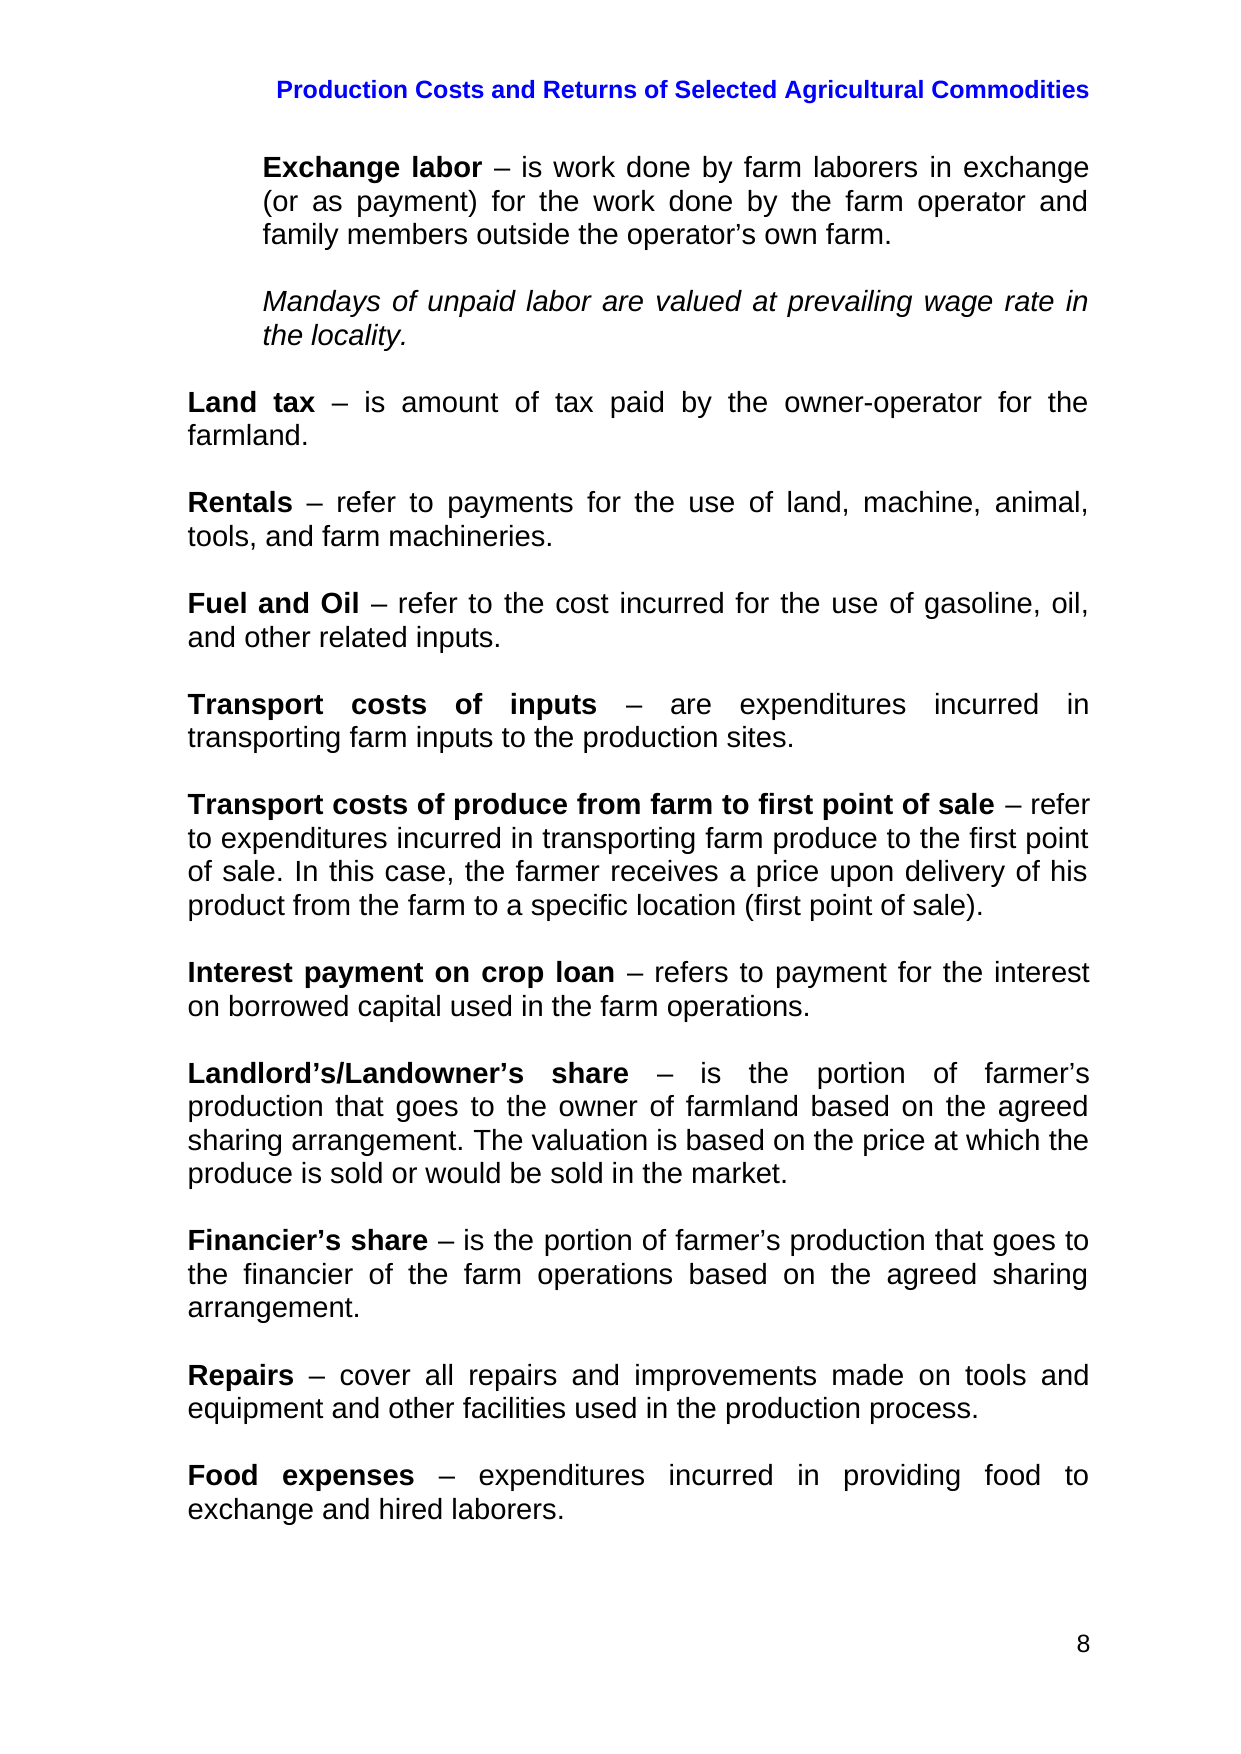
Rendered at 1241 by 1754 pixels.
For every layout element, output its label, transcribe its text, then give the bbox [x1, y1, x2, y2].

text Rentals – refer to payments for the use of land, machine, animal, tools, and farm machineries. [187, 485, 1090, 552]
text Repairs – cover all repairs and improvements made on tools and equipment and other facilities used in the production process. [187, 1357, 1090, 1424]
text Fuel and Oil – refer to the cost incurred for the use of gasoline, oil, and other related inputs. [187, 586, 1090, 653]
text Land tax – is amount of tax paid by the owner-operator for the farmland. [187, 385, 1090, 452]
text Transport costs of inputs – are expenditures incurred in transporting farm inputs to the production sites. [187, 687, 1090, 754]
text Food expenses – expenditures incurred in providing food to exchange and hired laborers. [187, 1458, 1090, 1525]
text Transport costs of produce from farm to first point of sale – refer to expenditures incurred in transporting farm produce to the first point of sale. In this case, the farmer receives a price upon delivery of his product from the farm to a specific location (first point of sale). [187, 787, 1090, 921]
text Interest payment on crop loan – refers to payment for the interest on borrowed capital used in the farm operations. [187, 955, 1090, 1022]
list Exchange labor – is work done by farm laborers in exchange (or as payment) for the work done by the farm operator and family members outside the operator’s own farm. [262, 150, 1090, 251]
text Landlord’s/Landowner’s share – is the portion of farmer’s production that goes to the owner of farmland based on the agreed sharing arrangement. The valuation is based on the price at which the produce is sold or would be sold in the market. [187, 1056, 1090, 1190]
text Financier’s share – is the portion of farmer’s production that goes to the financier of the farm operations based on the agreed sharing arrangement. [187, 1223, 1090, 1324]
text Mandays of unpaid labor are valued at prevailing wage rate in the locality. [262, 284, 1090, 351]
